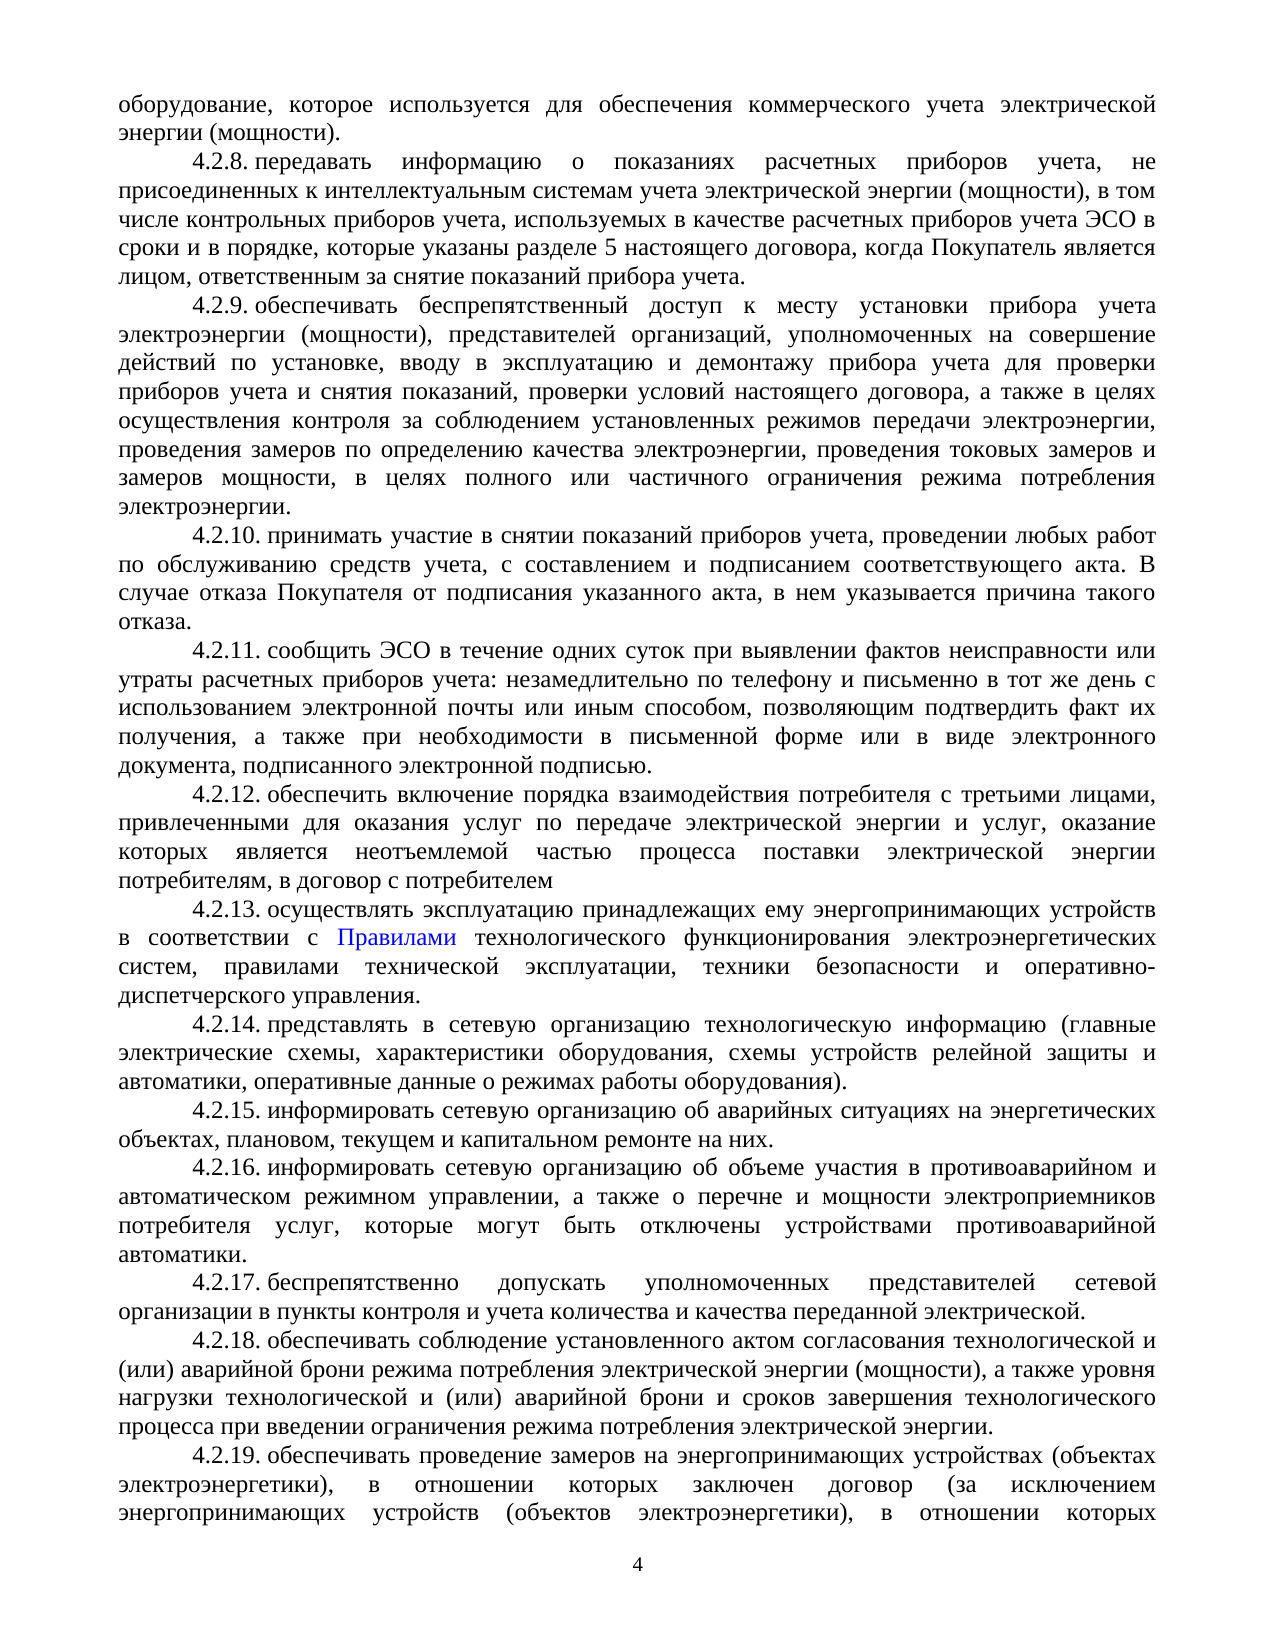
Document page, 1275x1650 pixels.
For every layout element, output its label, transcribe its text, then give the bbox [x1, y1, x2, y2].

subtitle обеспечивать соблюдение установленного актом согласования технологической и (или) аварийной брони режима потребления электрической энергии (мощности), а также уровня нагрузки технологической и (или) аварийной брони и сроков завершения технологического процесса при введении ограничения режима потребления электрической энергии. [118, 1325, 1157, 1440]
subtitle информировать сетевую организацию об объеме участия в противоаварийном и автоматическом режимном управлении, а также о перечне и мощности электроприемников потребителя услуг, которые могут быть отключены устройствами противоаварийной автоматики. [118, 1152, 1157, 1267]
subtitle сообщить ЭСО в течение одних суток при выявлении фактов неисправности или утраты расчетных приборов учета: незамедлительно по телефону и письменно в тот же день с использованием электронной почты или иным способом, позволяющим подтвердить факт их получения, а также при необходимости в письменной форме или в виде электронного документа, подписанного электронной подписью. [118, 635, 1157, 779]
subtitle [118, 1440, 1157, 1526]
subtitle осуществлять эксплуатацию принадлежащих ему энергопринимающих устройств в соответствии с Правилами технологического функционирования электроэнергетических систем, правилами технической эксплуатации, техники безопасности и оперативно-диспетчерского управления. [118, 894, 1157, 1009]
subtitle передавать информацию о показаниях расчетных приборов учета, не присоединенных к интеллектуальным системам учета электрической энергии (мощности), в том числе контрольных приборов учета, используемых в качестве расчетных приборов учета ЭСО в сроки и в порядке, которые указаны разделе 5 настоящего договора, когда Покупатель является лицом, ответственным за снятие показаний прибора учета. [118, 146, 1157, 290]
subtitle принимать участие в снятии показаний приборов учета, проведении любых работ по обслуживанию средств учета, с составлением и подписанием соответствующего акта. В случае отказа Покупателя от подписания указанного акта, в нем указывается причина такого отказа. [118, 520, 1157, 635]
subtitle обеспечить включение порядка взаимодействия потребителя с третьими лицами, привлеченными для оказания услуг по передаче электрической энергии и услуг, оказание которых является неотъемлемой частью процесса поставки электрической энергии потребителям, в договор с потребителем [118, 779, 1157, 894]
subtitle беспрепятственно допускать уполномоченных представителей сетевой организации в пункты контроля и учета количества и качества переданной электрической. [118, 1267, 1157, 1325]
subtitle представлять в сетевую организацию технологическую информацию (главные электрические схемы, характеристики оборудования, схемы устройств релейной защиты и автоматики, оперативные данные о режимах работы оборудования). [118, 1009, 1157, 1095]
subtitle информировать сетевую организацию об аварийных ситуациях на энергетических объектах, плановом, текущем и капитальном ремонте на них. [118, 1095, 1157, 1152]
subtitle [118, 89, 1157, 146]
subtitle обеспечивать беспрепятственный доступ к месту установки прибора учета электроэнергии (мощности), представителей организаций, уполномоченных на совершение действий по установке, вводу в эксплуатацию и демонтажу прибора учета для проверки приборов учета и снятия показаний, проверки условий настоящего договора, а также в целях осуществления контроля за соблюдением установленных режимов передачи электроэнергии, проведения замеров по определению качества электроэнергии, проведения токовых замеров и замеров мощности, в целях полного или частичного ограничения режима потребления электроэнергии. [118, 290, 1157, 520]
